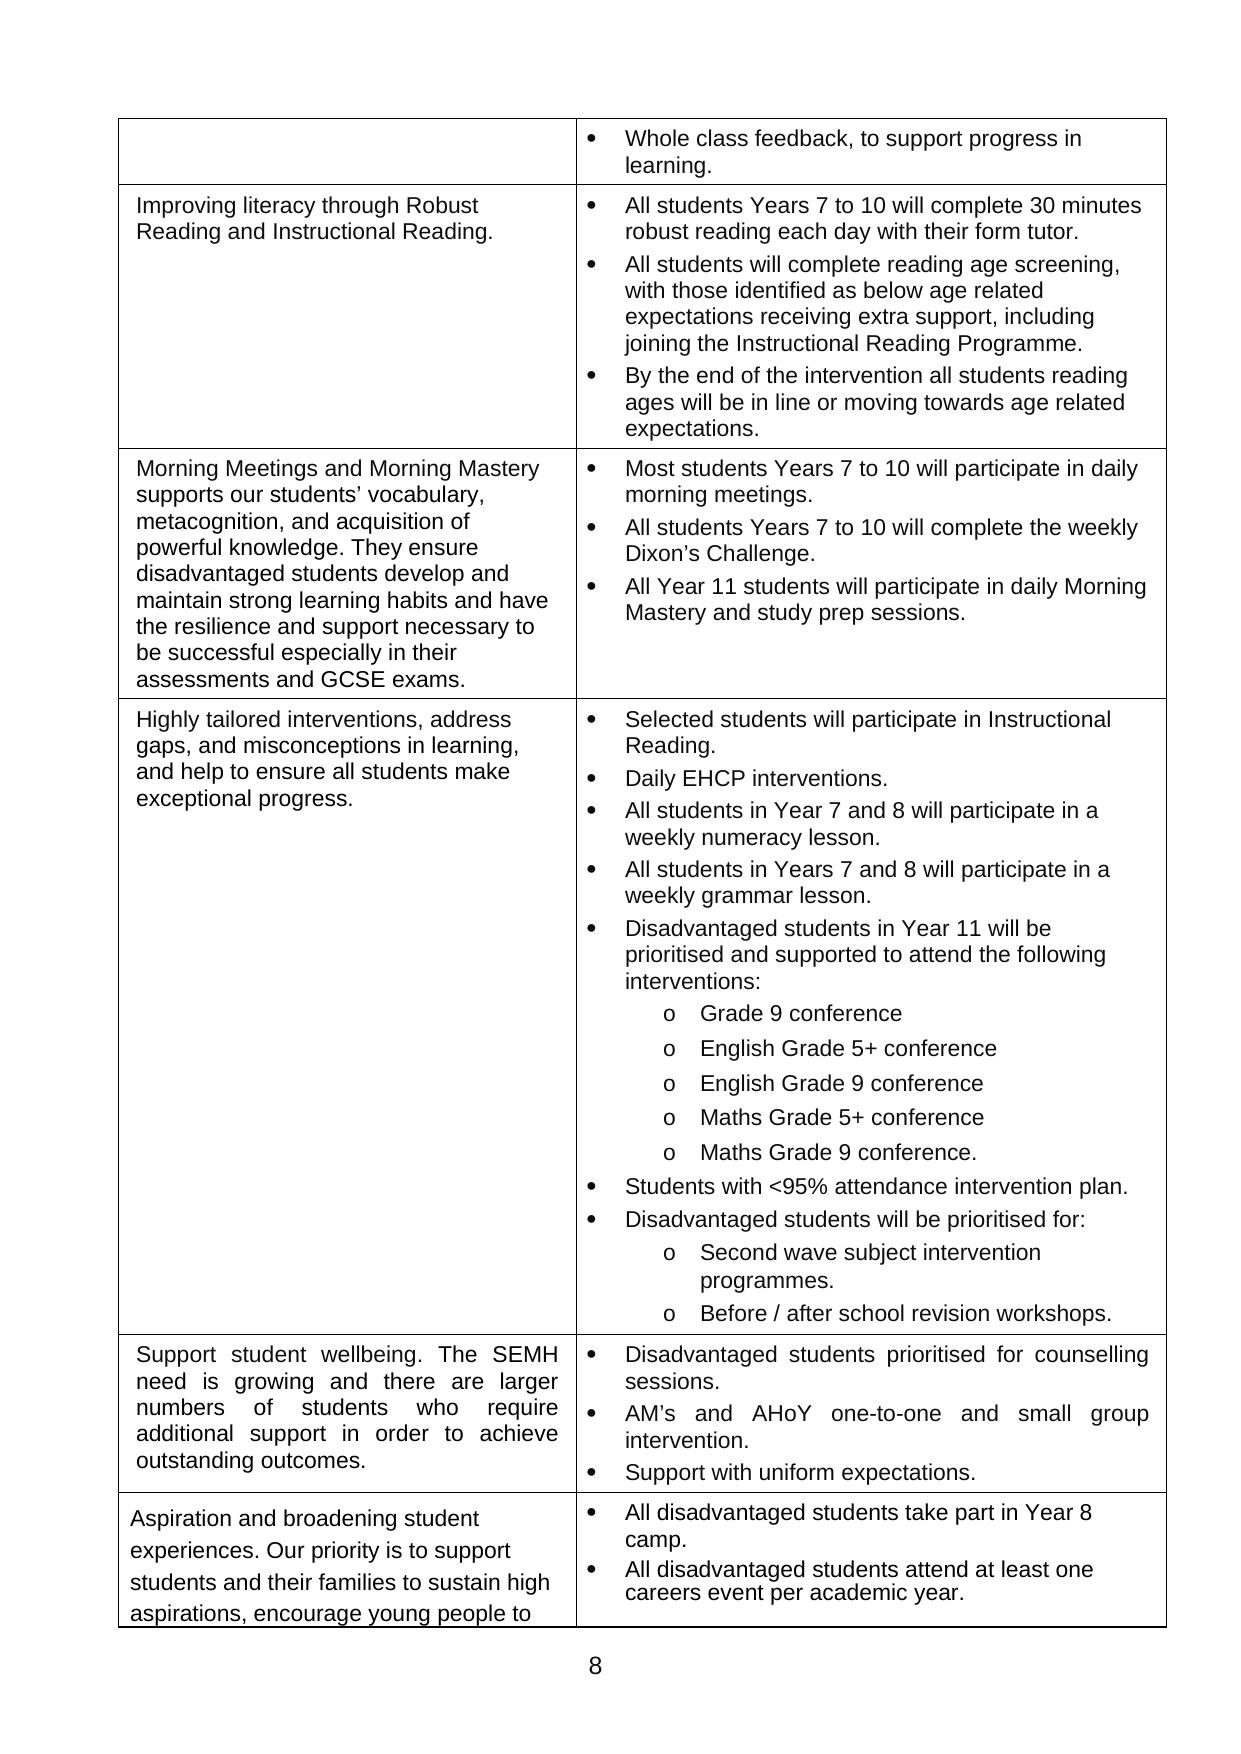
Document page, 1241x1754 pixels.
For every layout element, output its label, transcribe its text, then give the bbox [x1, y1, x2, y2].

table_cell Improving literacy through Robust Reading and Instructional Reading. [119, 185, 576, 448]
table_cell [577, 119, 1166, 184]
table_cell Most students Years 7 to 10 will participate in daily morning meetings. All students Years 7 to 10 will complete the weekly Dixon’s Challenge. All Year 11 students will participate in daily Morning Mastery and study prep sessions. [577, 449, 1166, 698]
table_cell Morning Meetings and Morning Mastery supports our students’ vocabulary, metacognition, and acquisition of powerful knowledge. They ensure disadvantaged students develop and maintain strong learning habits and have the resilience and support necessary to be successful especially in their assessments and GCSE exams. [119, 449, 576, 698]
table_cell Disadvantaged students prioritised for counselling sessions. AM’s and AHoY one-to-one and small group intervention. Support with uniform expectations. [577, 1335, 1166, 1492]
table_cell Highly tailored interventions, address gaps, and misconceptions in learning, and help to ensure all students make exceptional progress. [119, 699, 576, 1334]
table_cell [119, 119, 576, 184]
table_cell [119, 1493, 576, 1626]
table_cell Support student wellbeing. The SEMH need is growing and there are larger numbers of students who require additional support in order to achieve outstanding outcomes. [119, 1335, 576, 1492]
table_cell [577, 1493, 1166, 1626]
table_cell Selected students will participate in Instructional Reading. Daily EHCP interventions. All students in Year 7 and 8 will participate in a weekly numeracy lesson. All students in Years 7 and 8 will participate in a weekly grammar lesson. Disadvantaged students in Year 11 will be prioritised and supported to attend the following interventions: Grade 9 conference English Grade 5+ conference English Grade 9 conference Maths Grade 5+ conference Maths Grade 9 conference. Students with <95% attendance intervention plan. Disadvantaged students will be prioritised for: Second wave subject intervention programmes. Before / after school revision workshops. [577, 699, 1166, 1334]
table_cell All students Years 7 to 10 will complete 30 minutes robust reading each day with their form tutor. All students will complete reading age screening, with those identified as below age related expectations receiving extra support, including joining the Instructional Reading Programme. By the end of the intervention all students reading ages will be in line or moving towards age related expectations. [577, 185, 1166, 448]
